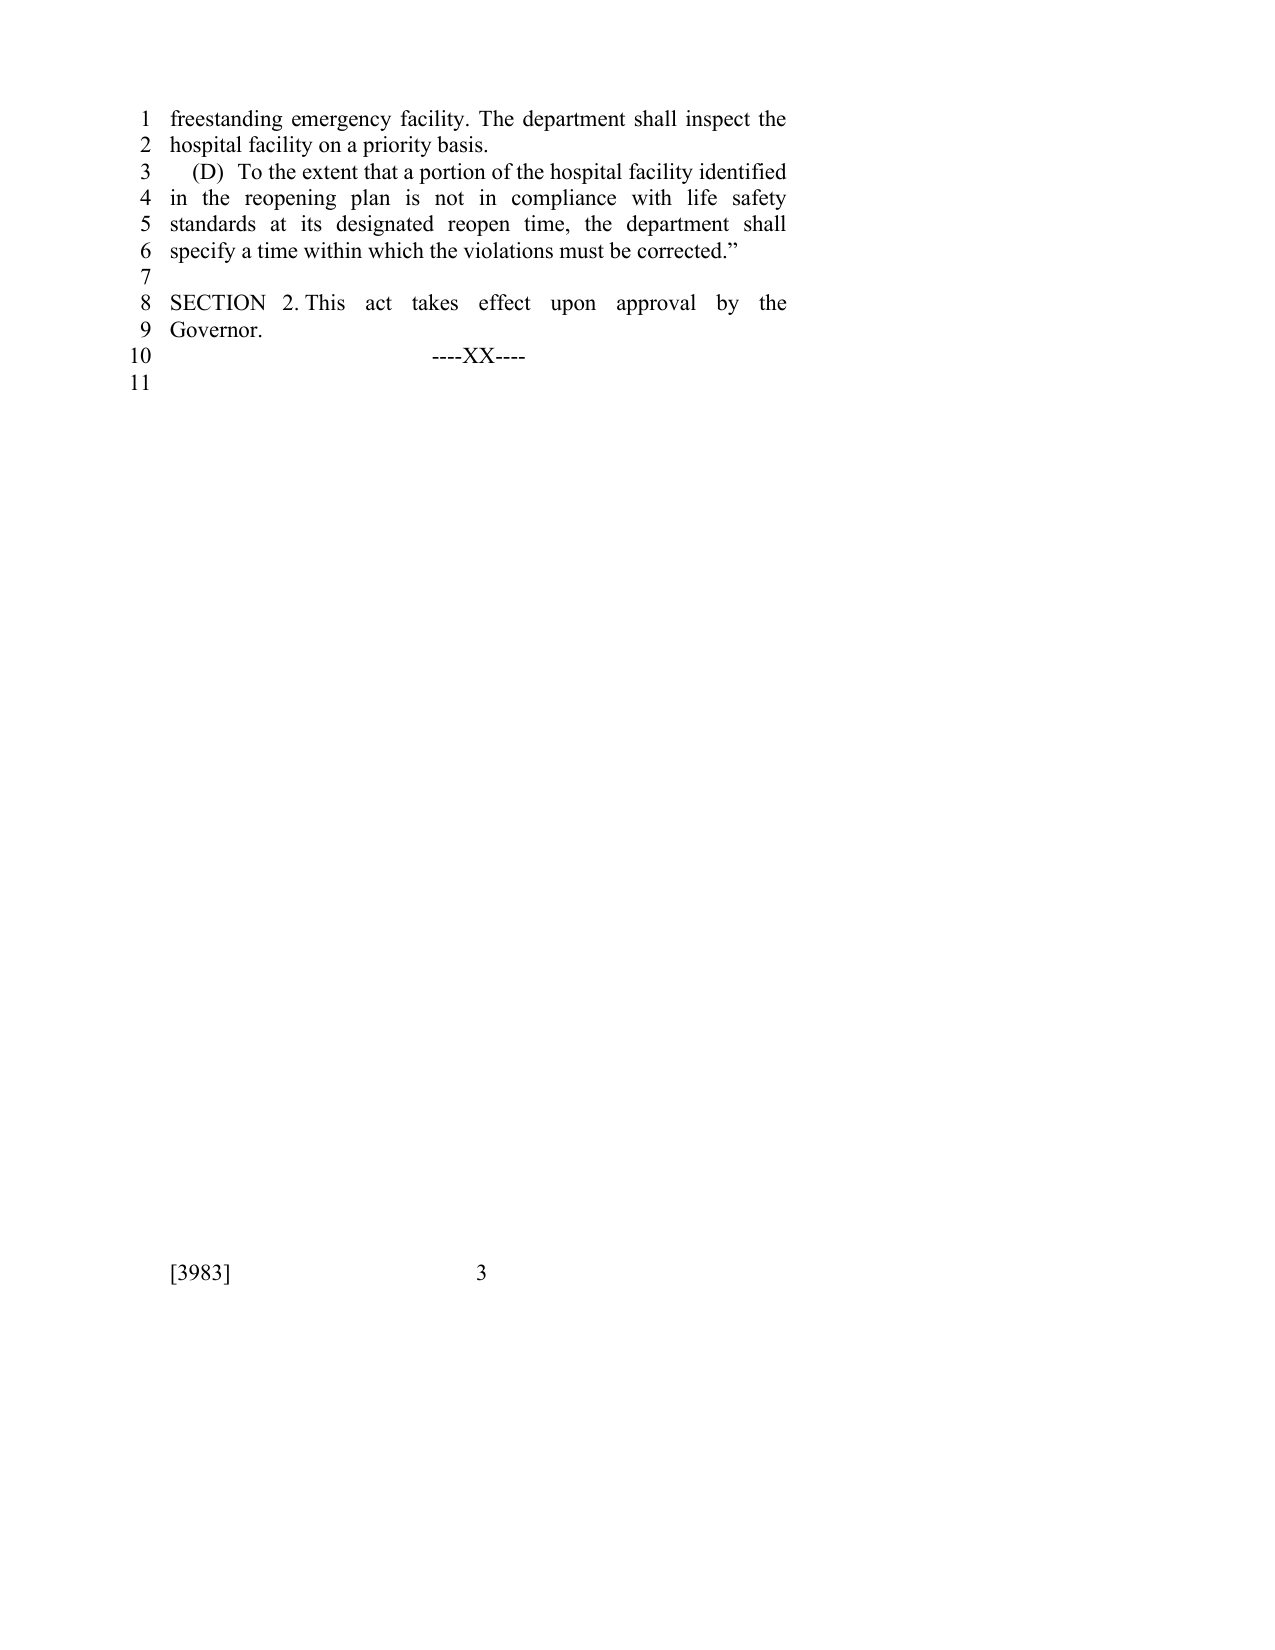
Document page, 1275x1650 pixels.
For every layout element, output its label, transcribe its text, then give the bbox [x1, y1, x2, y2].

text (D) To the extent that a portion of the hospital facility identified in the reopening plan is not in compliance with life safety standards at its designated reopen time, the department shall specify a time within which the violations must be corrected.” [169, 158, 787, 263]
text SECTION 2. This act takes effect upon approval by the Governor. [169, 289, 787, 342]
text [169, 105, 787, 158]
text ----XX---- [169, 342, 787, 368]
